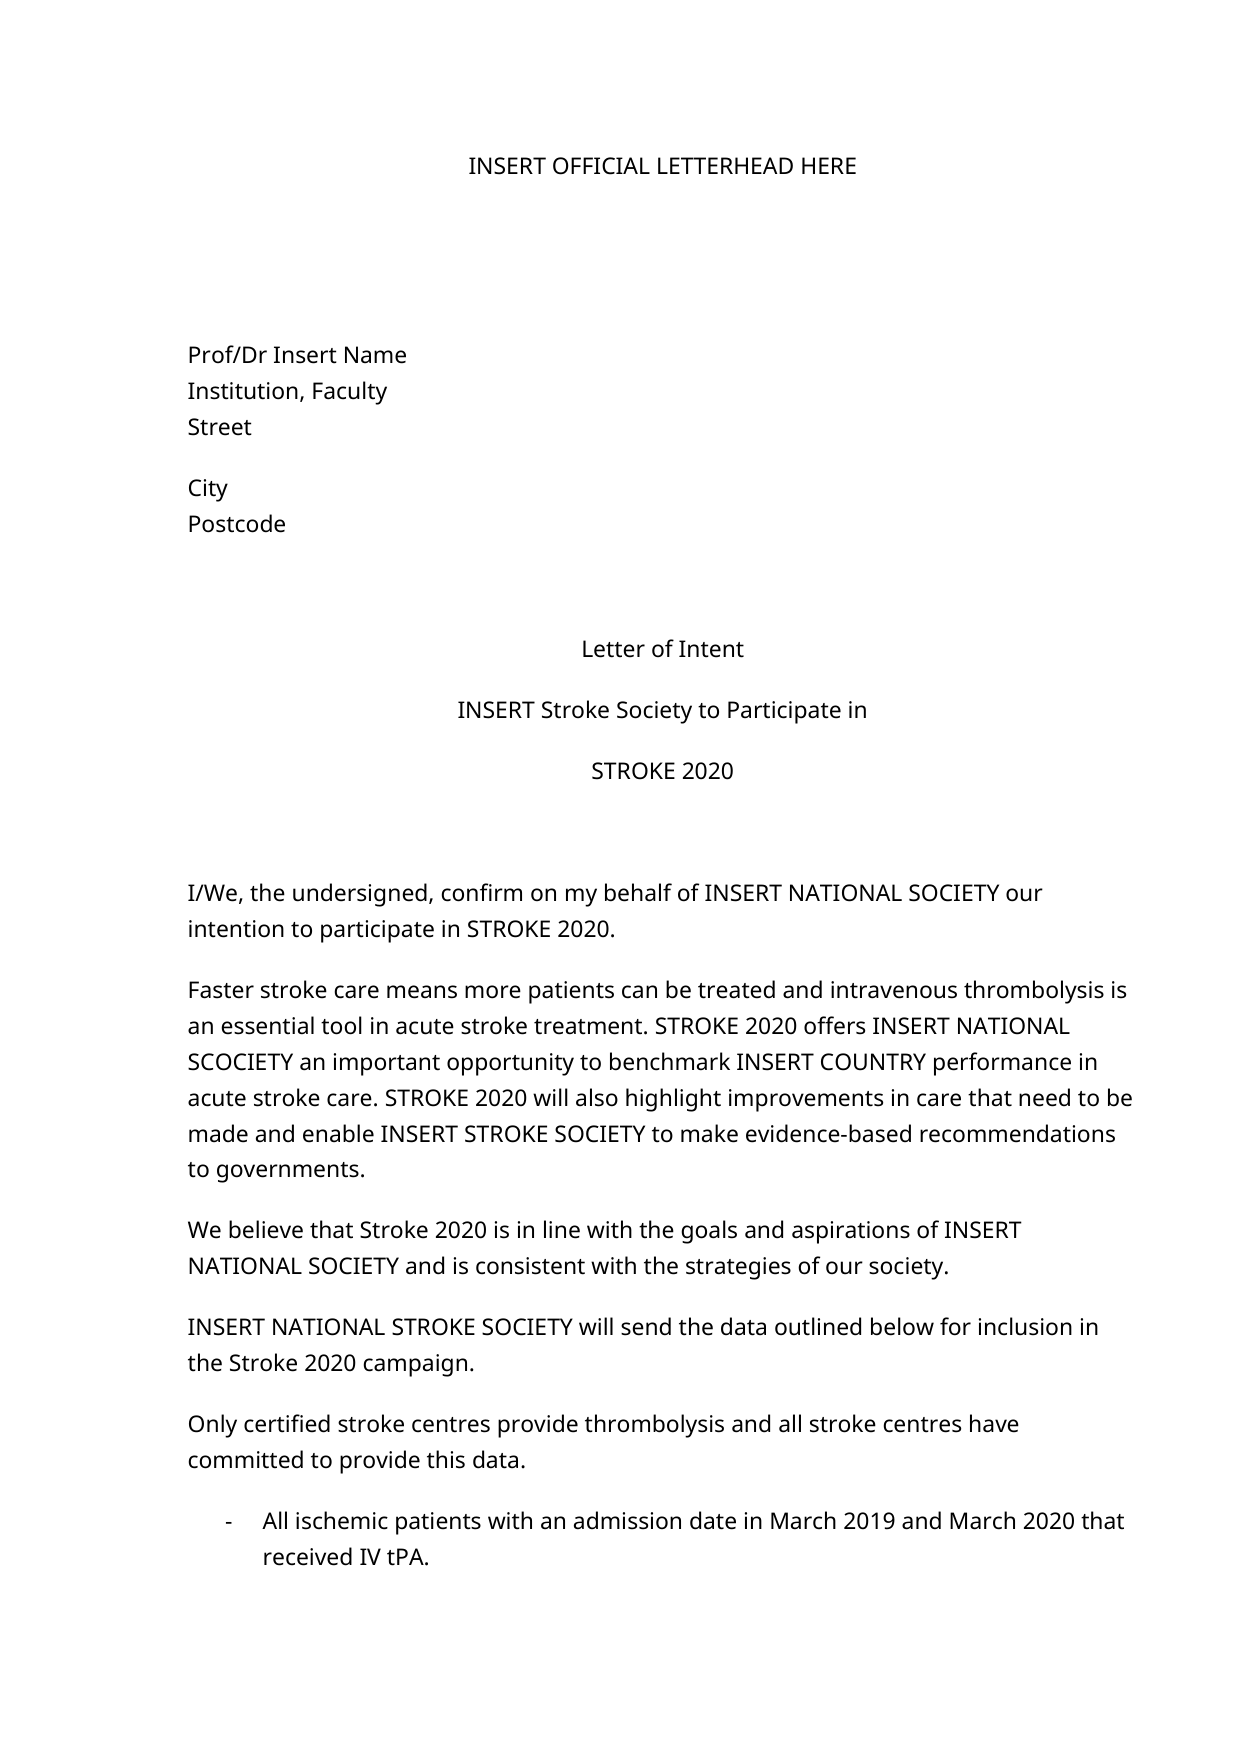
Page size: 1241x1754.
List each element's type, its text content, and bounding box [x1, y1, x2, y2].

text Letter of Intent [187, 633, 1138, 664]
text STROKE 2020 [187, 755, 1138, 786]
text Only certified stroke centres provide thrombolysis and all stroke centres have committed to provide this data. [187, 1408, 1138, 1475]
text INSERT Stroke Society to Participate in [187, 694, 1138, 725]
text INSERT OFFICIAL LETTERHEAD HERE [187, 150, 1138, 181]
text City Postcode [187, 472, 1138, 539]
text Faster stroke care means more patients can be treated and intravenous thrombolysis is an essential tool in acute stroke treatment. STROKE 2020 offers INSERT NATIONAL SCOCIETY an important opportunity to benchmark INSERT COUNTRY performance in acute stroke care. STROKE 2020 will also highlight improvements in care that need to be made and enable INSERT STROKE SOCIETY to make evidence-based recommendations to governments. [187, 974, 1138, 1185]
text Prof/Dr Insert Name Institution, Faculty Street [187, 339, 1138, 442]
text INSERT NATIONAL STROKE SOCIETY will send the data outlined below for inclusion in the Stroke 2020 campaign. [187, 1311, 1138, 1378]
list All ischemic patients with an admission date in March 2019 and March 2020 that received IV tPA. [225, 1505, 1138, 1572]
text We believe that Stroke 2020 is in line with the goals and aspirations of INSERT NATIONAL SOCIETY and is consistent with the strategies of our society. [187, 1214, 1138, 1282]
text I/We, the undersigned, confirm on my behalf of INSERT NATIONAL SOCIETY our intention to participate in STROKE 2020. [187, 877, 1138, 944]
